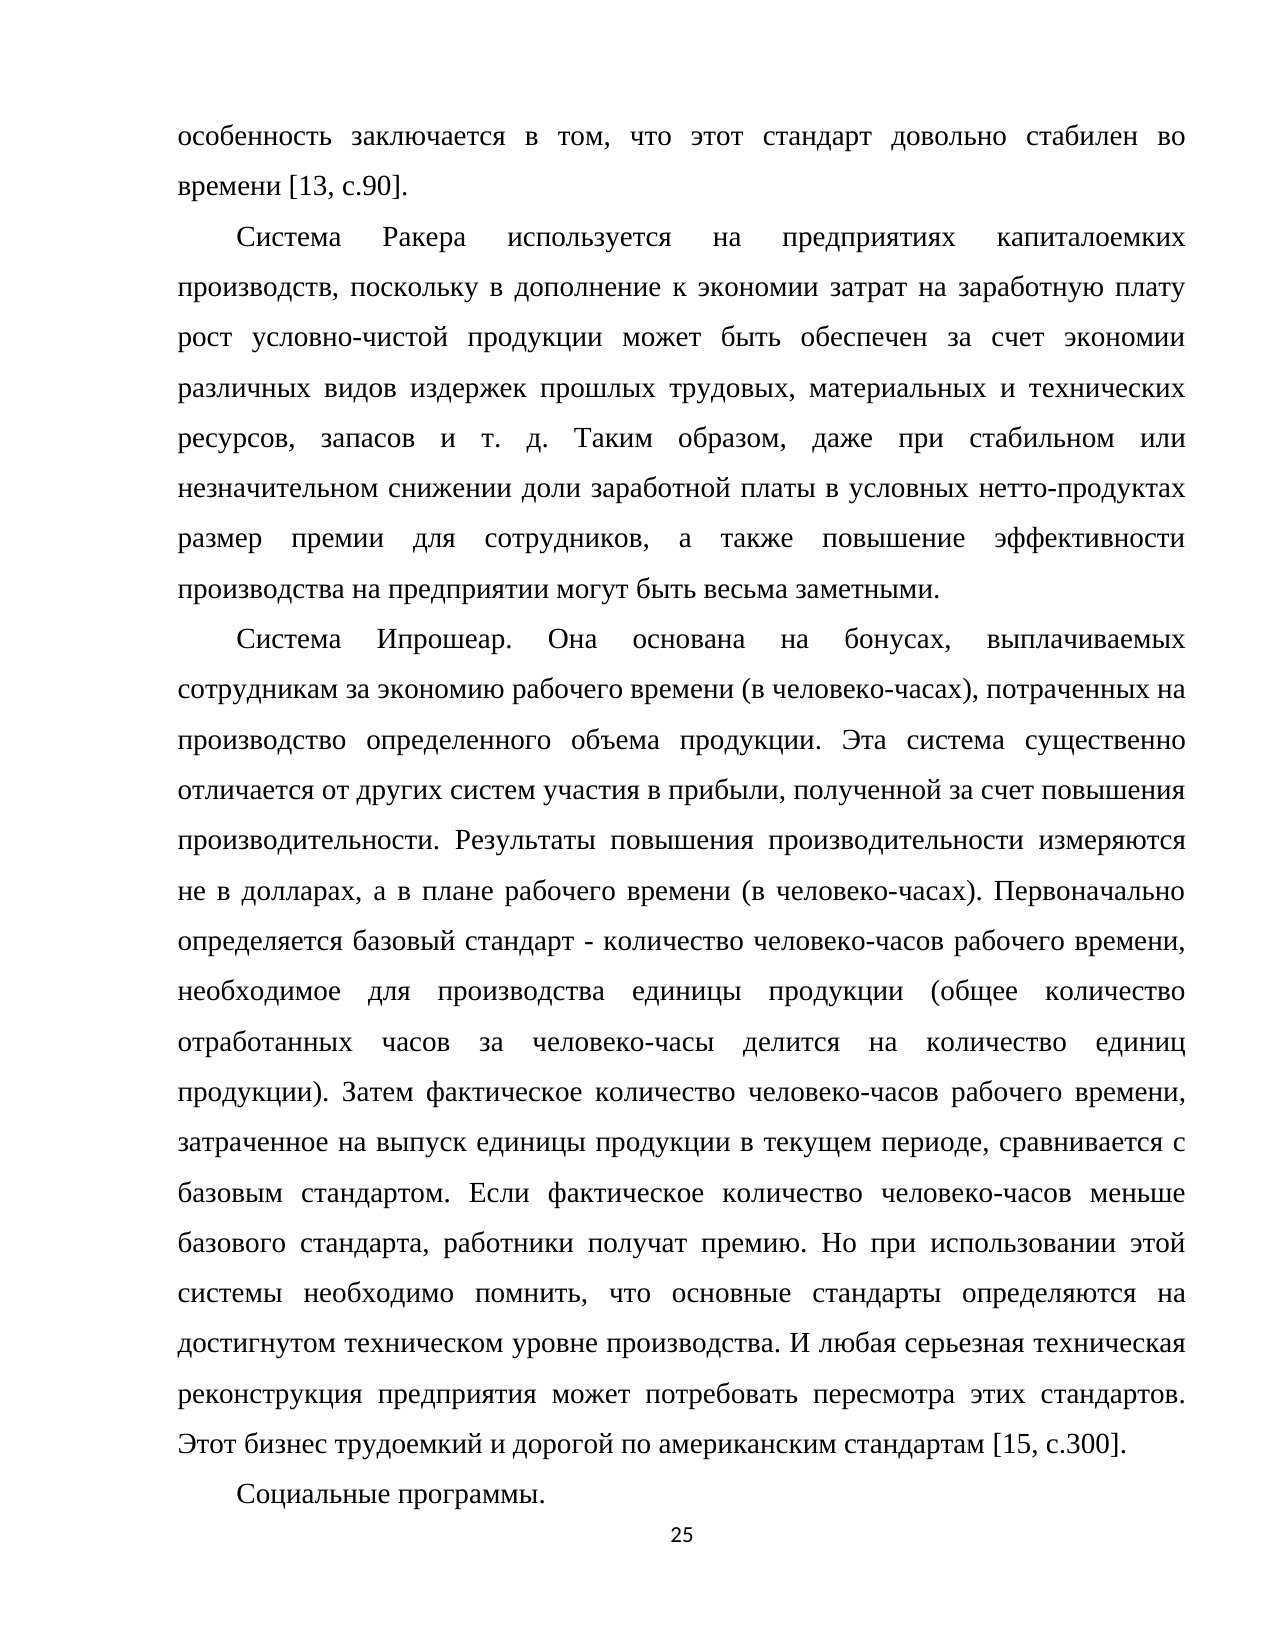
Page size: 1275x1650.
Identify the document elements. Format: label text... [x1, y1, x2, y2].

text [177, 118, 1186, 202]
text Система Ракера используется на предприятиях капиталоемких производств, поскольку в дополнение к экономии затрат на заработную плату рост условно-чистой продукции может быть обеспечен за счет экономии различных видов издержек прошлых трудовых, материальных и технических ресурсов, запасов и т. д. Таким образом, даже при стабильном или незначительном снижении доли заработной платы в условных нетто-продуктах размер премии для сотрудников, а также повышение эффективности производства на предприятии могут быть весьма заметными. [177, 219, 1186, 604]
text Система Ипрошеар. Она основана на бонусах, выплачиваемых сотрудникам за экономию рабочего времени (в человеко-часах), потраченных на производство определенного объема продукции. Эта система существенно отличается от других систем участия в прибыли, полученной за счет повышения производительности. Результаты повышения производительности измеряются не в долларах, а в плане рабочего времени (в человеко-часах). Первоначально определяется базовый стандарт - количество человеко-часов рабочего времени, необходимое для производства единицы продукции (общее количество отработанных часов за человеко-часы делится на количество единиц продукции). Затем фактическое количество человеко-часов рабочего времени, затраченное на выпуск единицы продукции в текущем периоде, сравнивается с базовым стандартом. Если фактическое количество человеко-часов меньше базового стандарта, работники получат премию. Но при использовании этой системы необходимо помнить, что основные стандарты определяются на достигнутом техническом уровне производства. И любая серьезная техническая реконструкция предприятия может потребовать пересмотра этих стандартов. Этот бизнес трудоемкий и дорогой по американским стандартам [15, c.300]. [177, 621, 1186, 1460]
text Социальные программы. [177, 1477, 1186, 1510]
